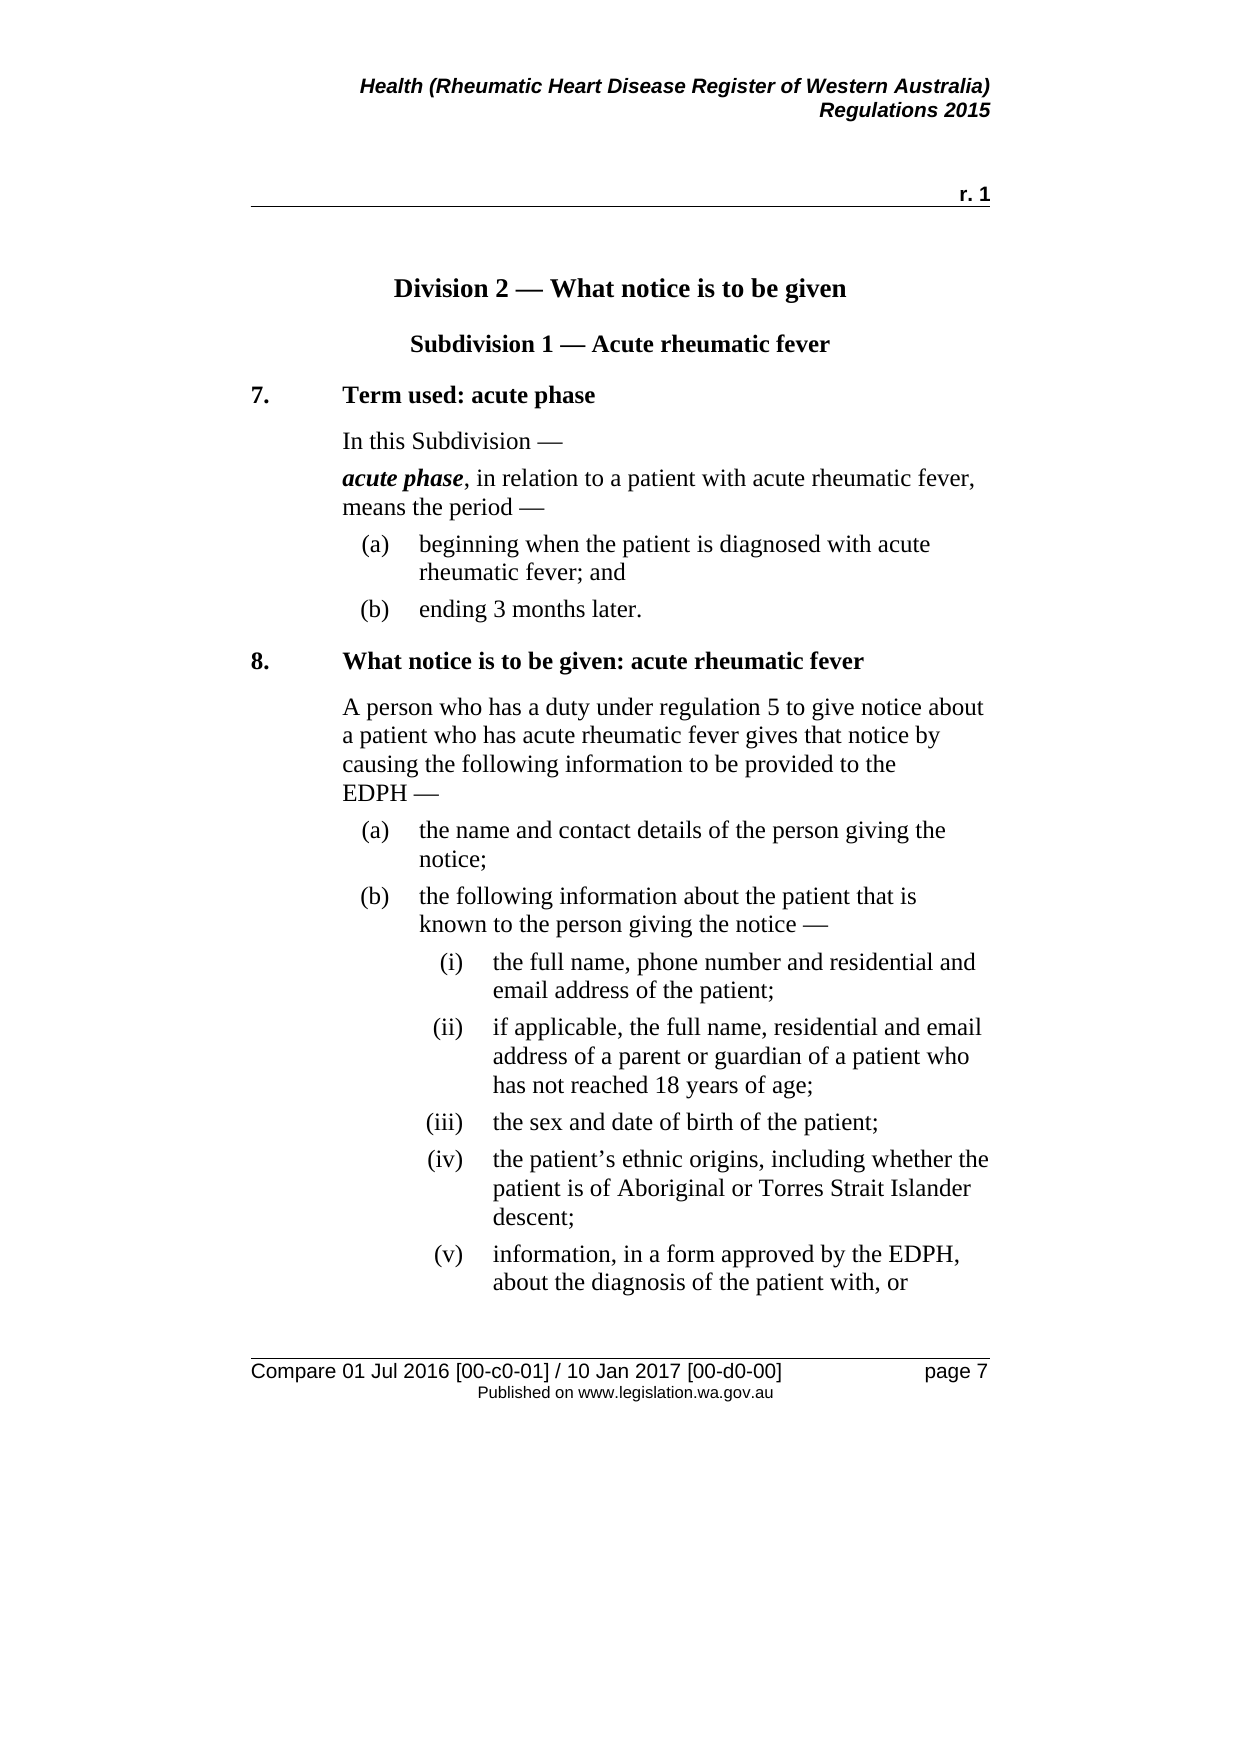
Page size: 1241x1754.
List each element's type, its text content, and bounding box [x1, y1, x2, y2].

text (a) beginning when the patient is diagnosed with acute rheumatic fever; and [251, 529, 990, 586]
text (ii) if applicable, the full name, residential and email address of a parent or guardian of a patient who has not reached 18 years of age; [251, 1012, 990, 1099]
subtitle Subdivision 1 — Acute rheumatic fever [251, 329, 990, 357]
text (b) the following information about the patient that is known to the person giving the notice — [251, 881, 990, 938]
subtitle 7. Term used: acute phase [251, 380, 990, 409]
text (a) the name and contact details of the person giving the notice; [251, 815, 990, 872]
subtitle Division 2 — What notice is to be given [251, 272, 990, 304]
text (iv) the patient’s ethnic origins, including whether the patient is of Aboriginal or Torres Strait Islander descent; [251, 1144, 990, 1230]
text (b) ending 3 months later. [251, 594, 990, 623]
subtitle 8. What notice is to be given: acute rheumatic fever [251, 646, 990, 675]
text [251, 1239, 990, 1296]
text acute phase, in relation to a patient with acute rheumatic fever, means the period — [251, 463, 990, 520]
text (iii) the sex and date of birth of the patient; [251, 1107, 990, 1136]
text (i) the full name, phone number and residential and email address of the patient; [251, 947, 990, 1004]
text In this Subdivision — [251, 426, 990, 454]
text A person who has a duty under regulation 5 to give notice about a patient who has acute rheumatic fever gives that notice by causing the following information to be provided to the EDPH — [251, 692, 990, 807]
